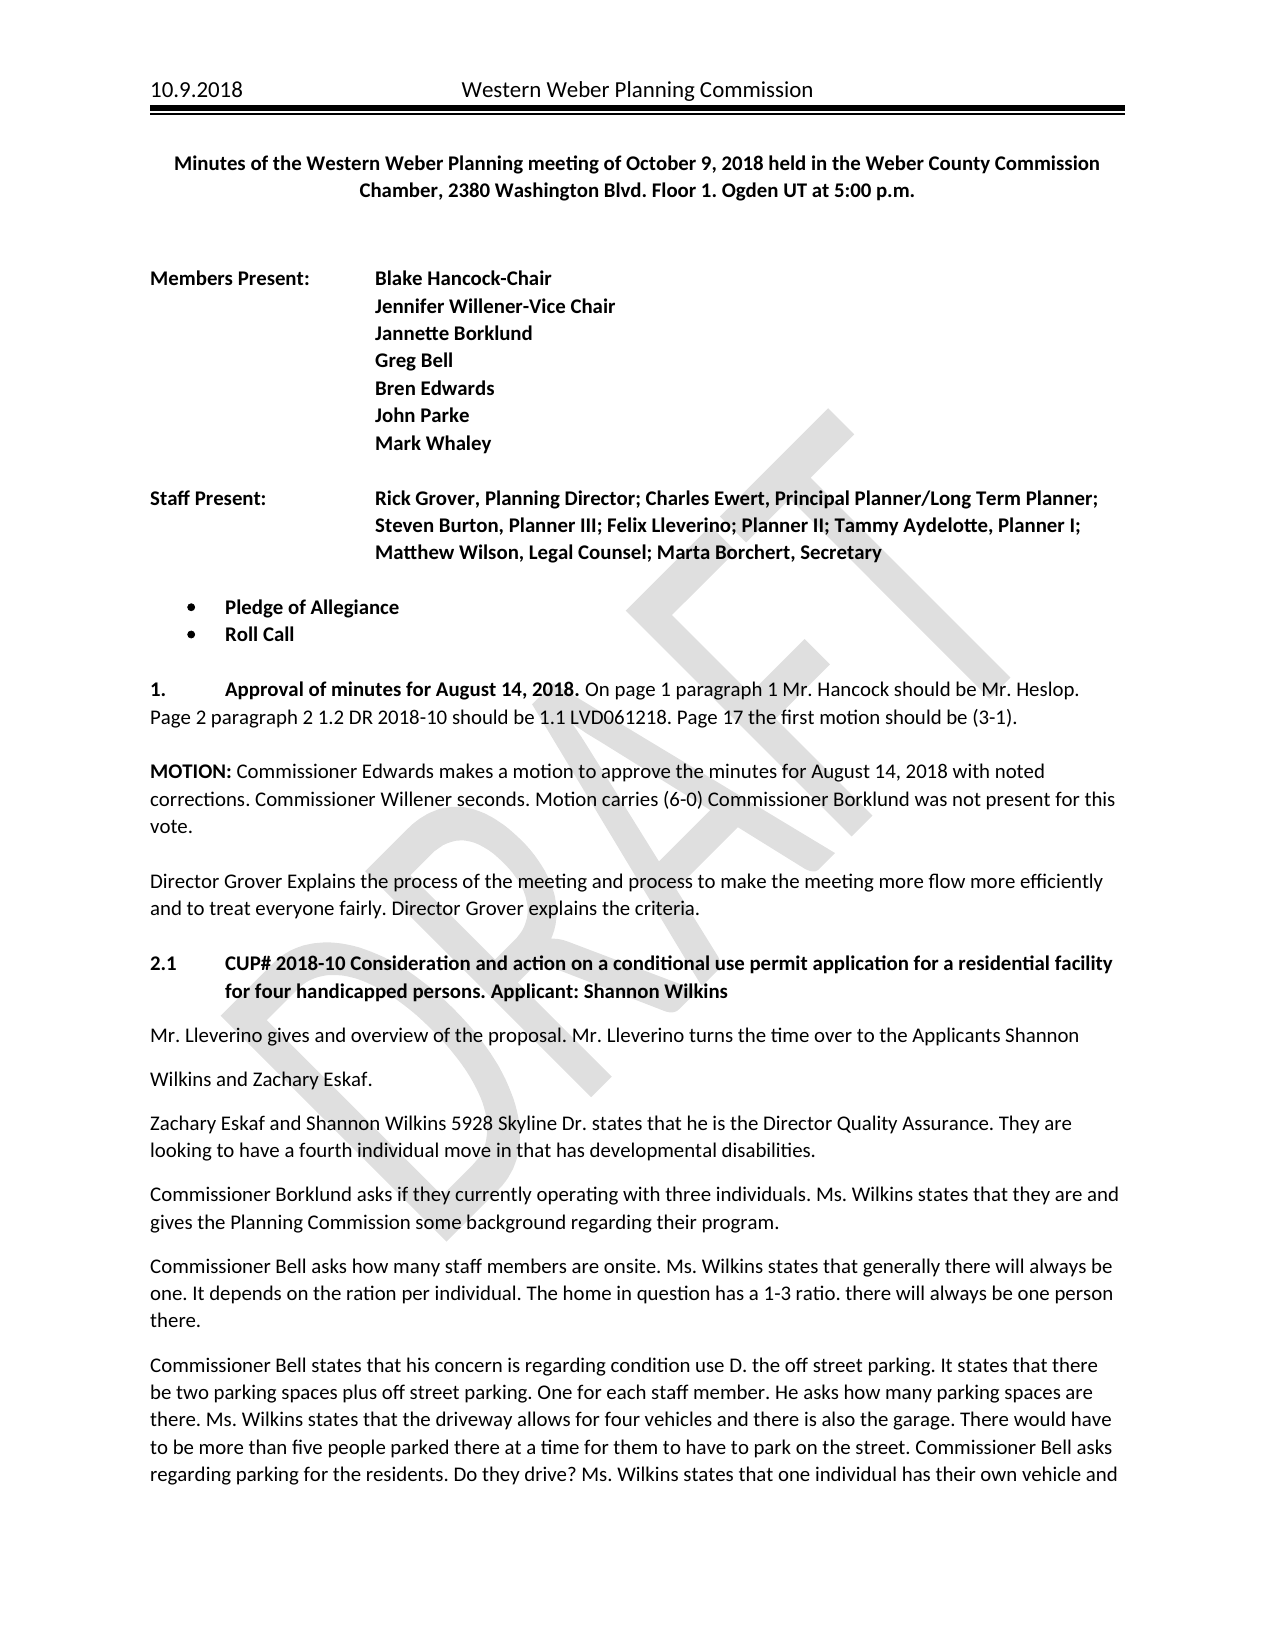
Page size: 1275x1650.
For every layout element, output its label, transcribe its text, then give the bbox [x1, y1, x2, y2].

text Members Present: Blake Hancock-Chair [150, 266, 1125, 291]
text John Parke [150, 402, 1125, 428]
text Wilkins and Zachary Eskaf. [150, 1066, 1125, 1091]
text Zachary Eskaf and Shannon Wilkins 5928 Skyline Dr. states that he is the Director Quality Assurance. They are looking to have a fourth individual move in that has developmental disabilities. [150, 1110, 1125, 1163]
list Roll Call [187, 622, 1125, 647]
text 2.1 CUP# 2018-10 Consideration and action on a conditional use permit application for a residential facility for four handicapped persons. Applicant: Shannon Wilkins [150, 950, 1125, 1003]
text Jannette Borklund [150, 320, 1125, 346]
text Mr. Lleverino gives and overview of the proposal. Mr. Lleverino turns the time over to the Applicants Shannon [150, 1022, 1125, 1047]
text Mark Whaley [150, 430, 1125, 455]
text Jennifer Willener-Vice Chair [150, 293, 1125, 318]
text 1. Approval of minutes for August 14, 2018. On page 1 paragraph 1 Mr. Hancock should be Mr. Heslop. Page 2 paragraph 2 1.2 DR 2018-10 should be 1.1 LVD061218. Page 17 the first motion should be (3-1). [150, 676, 1125, 729]
text Greg Bell [150, 348, 1125, 373]
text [150, 1352, 1125, 1487]
list Pledge of Allegiance [187, 594, 1125, 620]
text Commissioner Borklund asks if they currently operating with three individuals. Ms. Wilkins states that they are and gives the Planning Commission some background regarding their program. [150, 1181, 1125, 1234]
text Minutes of the Western Weber Planning meeting of October 9, 2018 held in the Weber County Commission Chamber, 2380 Washington Blvd. Floor 1. Ogden UT at 5:00 p.m. [150, 150, 1125, 203]
text Director Grover Explains the process of the meeting and process to make the meeting more flow more efficiently and to treat everyone fairly. Director Grover explains the criteria. [150, 868, 1125, 921]
text Bren Edwards [150, 375, 1125, 401]
text Commissioner Bell asks how many staff members are onsite. Ms. Wilkins states that generally there will always be one. It depends on the ration per individual. The home in question has a 1-3 ratio. there will always be one person there. [150, 1253, 1125, 1333]
text MOTION: Commissioner Edwards makes a motion to approve the minutes for August 14, 2018 with noted corrections. Commissioner Willener seconds. Motion carries (6-0) Commissioner Borklund was not present for this vote. [150, 759, 1125, 839]
text Staff Present: Rick Grover, Planning Director; Charles Ewert, Principal Planner/Long Term Planner; Steven Burton, Planner III; Felix Lleverino; Planner II; Tammy Aydelotte, Planner I; Matthew Wilson, Legal Counsel; Marta Borchert, Secretary [150, 485, 1125, 565]
